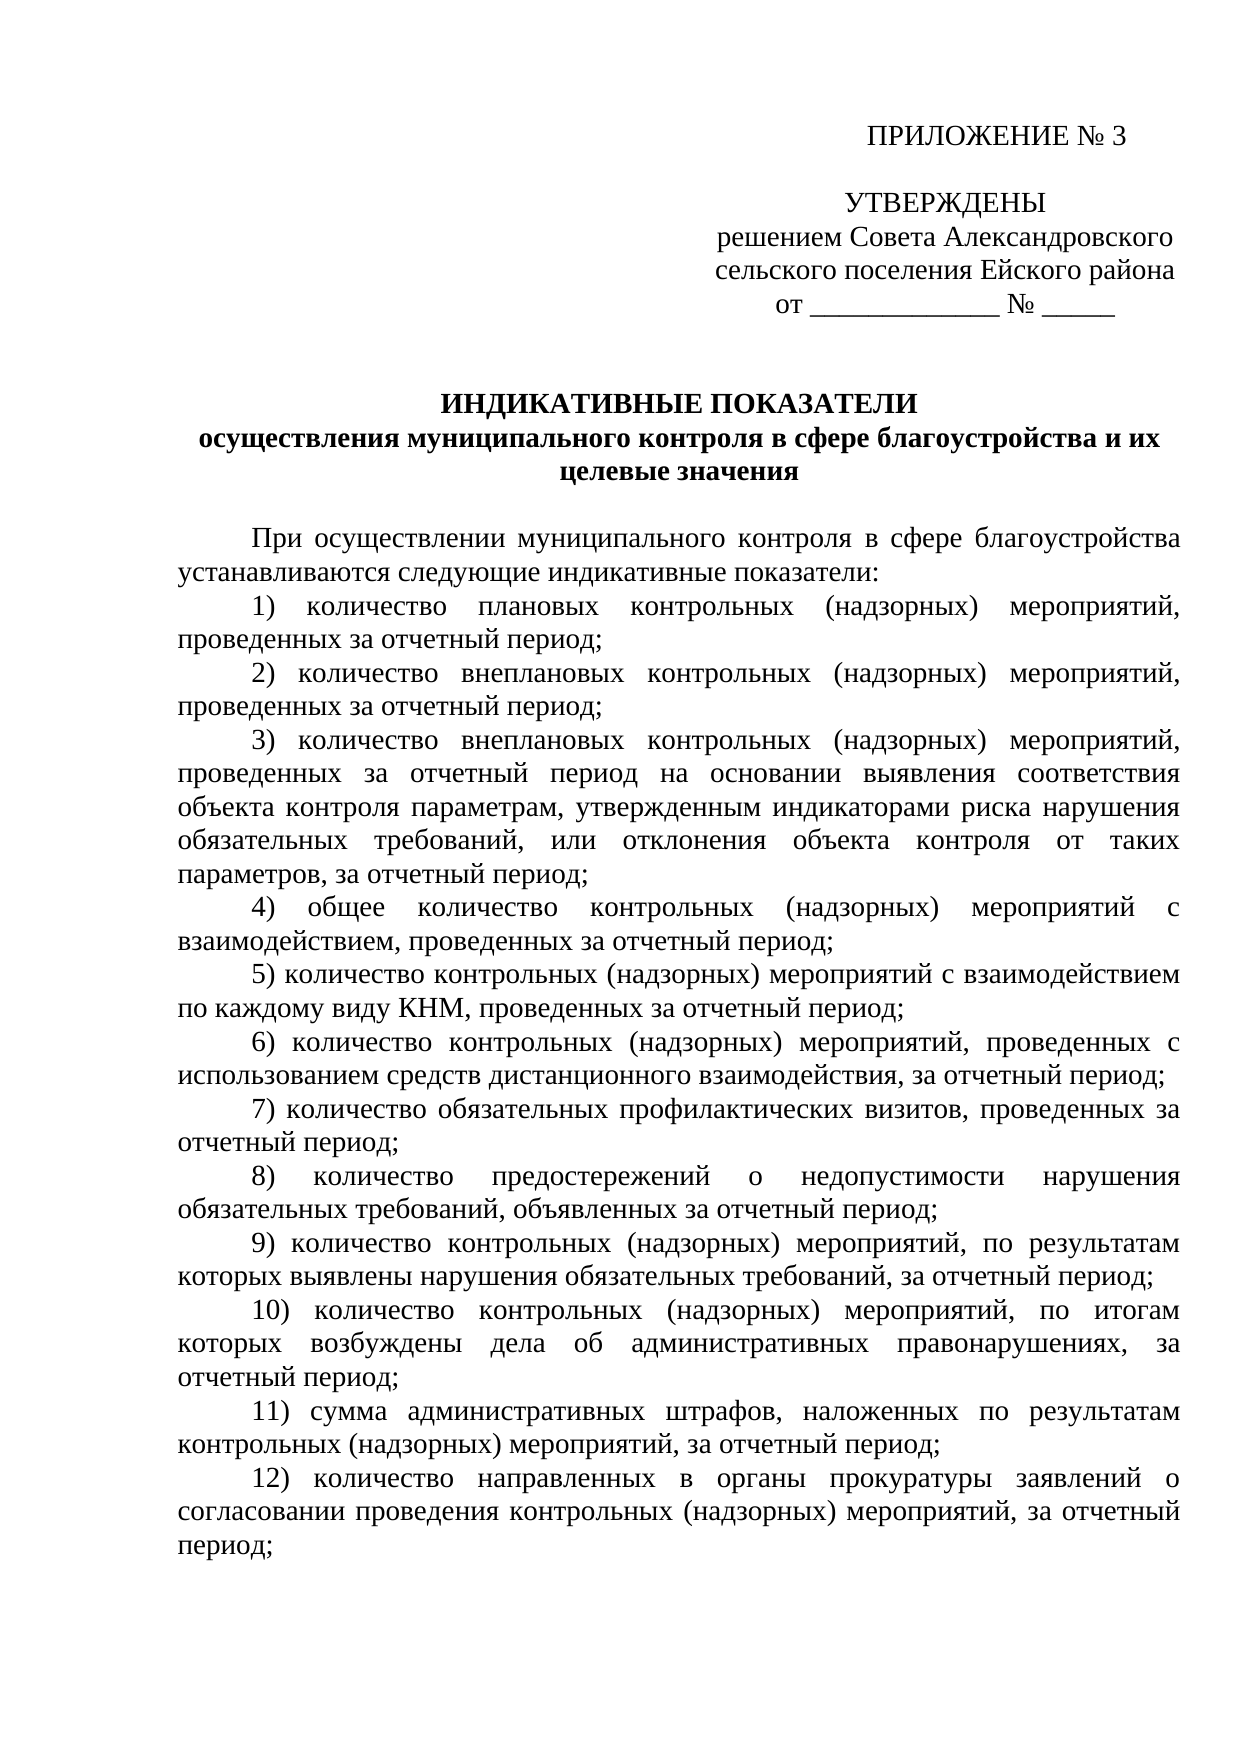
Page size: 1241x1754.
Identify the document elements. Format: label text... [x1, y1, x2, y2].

text При осуществлении муниципального контроля в сфере благоустройства устанавливаются следующие индикативные показатели: [177, 521, 1181, 588]
text 12) количество направленных в органы прокуратуры заявлений о согласовании проведения контрольных (надзорных) мероприятий, за отчетный период; [177, 1460, 1181, 1560]
text 10) количество контрольных (надзорных) мероприятий, по итогам которых возбуждены дела об административных правонарушениях, за отчетный период; [177, 1292, 1181, 1393]
text 8) количество предостережений о недопустимости нарушения обязательных требований, объявленных за отчетный период; [177, 1158, 1181, 1225]
text 4) общее количество контрольных (надзорных) мероприятий с взаимодействием, проведенных за отчетный период; [177, 889, 1181, 957]
text 11) сумма административных штрафов, наложенных по результатам контрольных (надзорных) мероприятий, за отчетный период; [177, 1393, 1181, 1460]
text осуществления муниципального контроля в сфере благоустройства и их целевые значения [177, 420, 1181, 487]
text ПРИЛОЖЕНИЕ № 3 [738, 118, 1181, 152]
text от _____________ № _____ [709, 286, 1181, 319]
text решением Совета Александровского сельского поселения Ейского района [709, 219, 1181, 286]
text 5) количество контрольных (надзорных) мероприятий с взаимодействием по каждому виду КНМ, проведенных за отчетный период; [177, 957, 1181, 1024]
text 3) количество внеплановых контрольных (надзорных) мероприятий, проведенных за отчетный период на основании выявления соответствия объекта контроля параметрам, утвержденным индикаторами риска нарушения обязательных требований, или отклонения объекта контроля от таких параметров, за отчетный период; [177, 722, 1181, 889]
text 9) количество контрольных (надзорных) мероприятий, по результатам которых выявлены нарушения обязательных требований, за отчетный период; [177, 1225, 1181, 1292]
text ИНДИКАТИВНЫЕ ПОКАЗАТЕЛИ [177, 386, 1181, 420]
text 7) количество обязательных профилактических визитов, проведенных за отчетный период; [177, 1091, 1181, 1158]
text УТВЕРЖДЕНЫ [709, 185, 1181, 219]
text 1) количество плановых контрольных (надзорных) мероприятий, проведенных за отчетный период; [177, 588, 1181, 655]
text 2) количество внеплановых контрольных (надзорных) мероприятий, проведенных за отчетный период; [177, 655, 1181, 722]
text 6) количество контрольных (надзорных) мероприятий, проведенных с использованием средств дистанционного взаимодействия, за отчетный период; [177, 1024, 1181, 1091]
